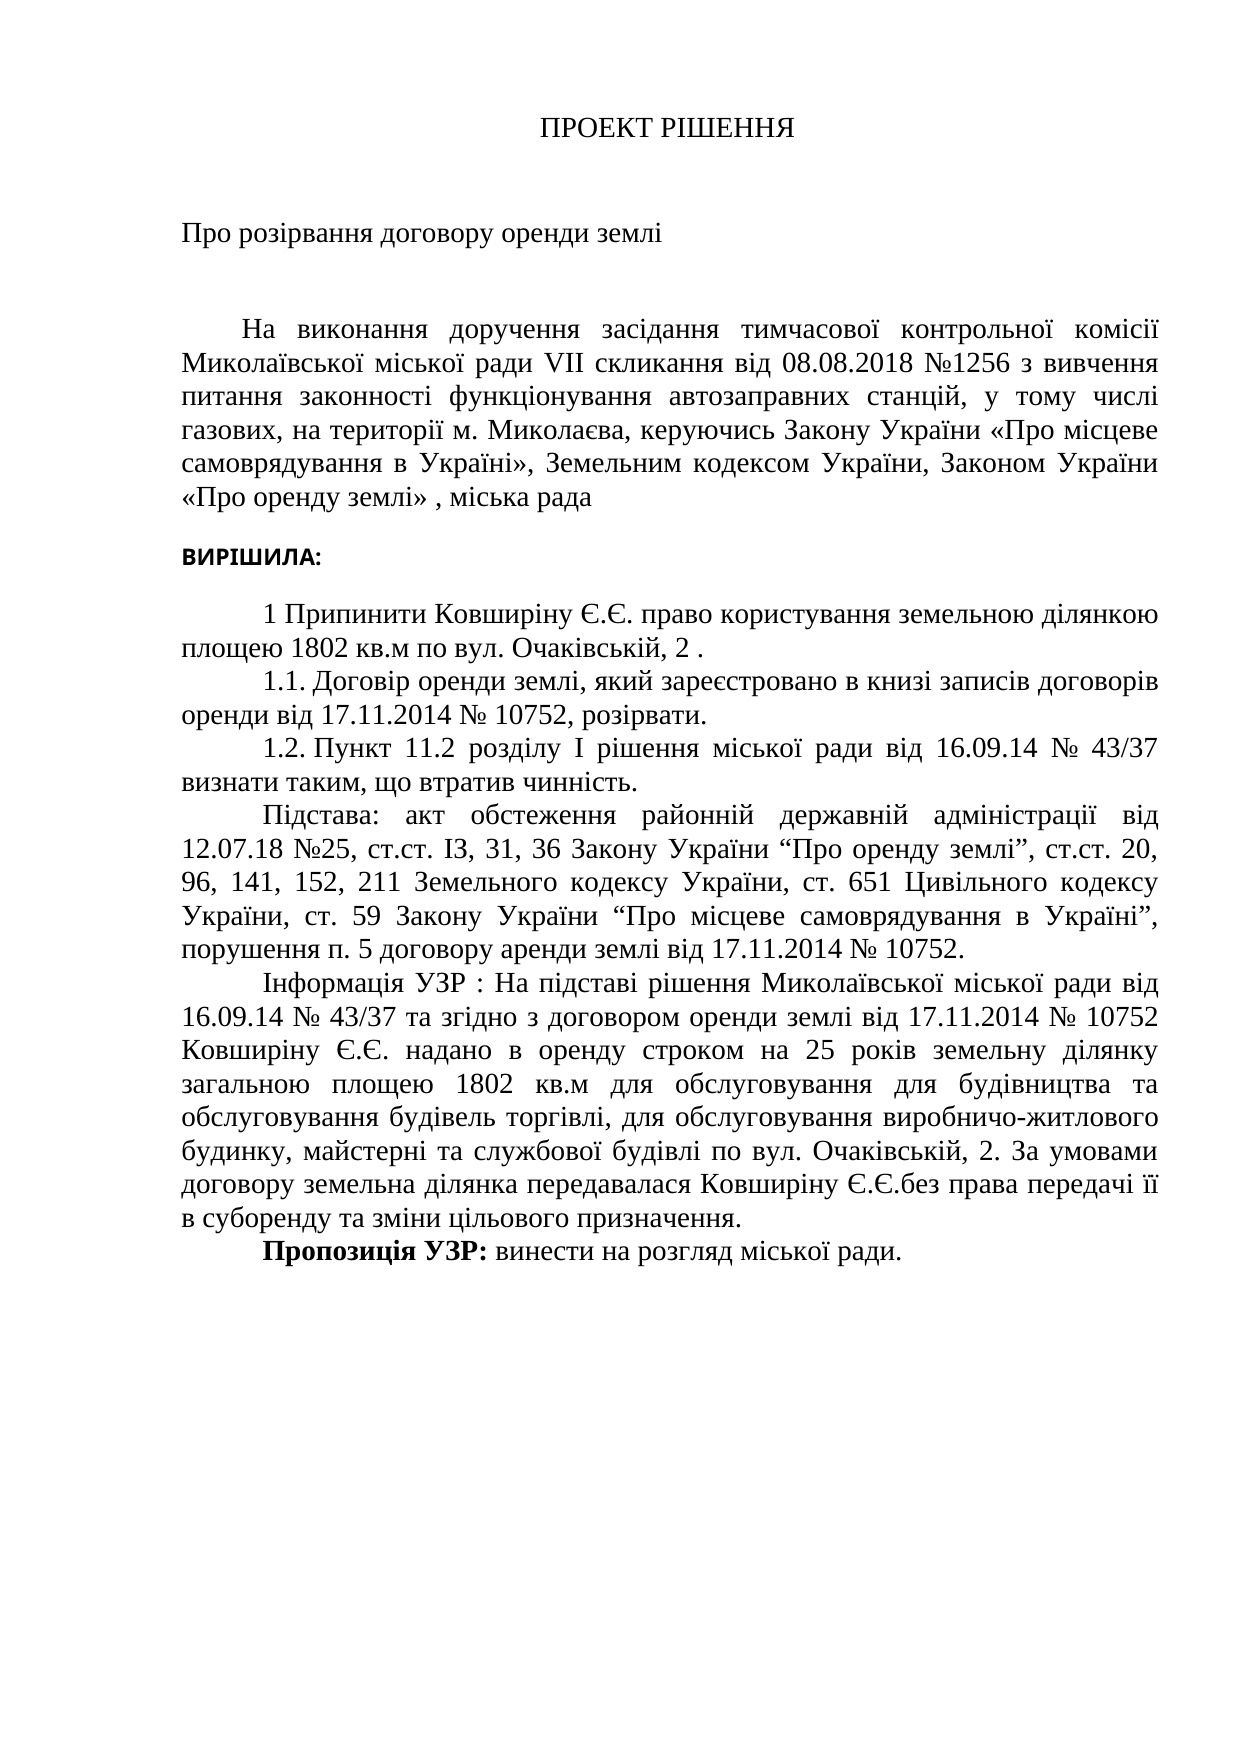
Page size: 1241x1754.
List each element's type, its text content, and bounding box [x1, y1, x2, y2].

text Про розірвання договору оренди землі [181, 219, 662, 248]
list Договір оренди землі, який зареєстровано в книзі записів договорів оренди від 17.11.2014 № 10752, розірвати. [181, 664, 1159, 731]
text ВИРІШИЛА: [181, 547, 1159, 569]
list Пункт 11.2 розділу І рішення міської ради від 16.09.14 № 43/37 визнати таким, що втратив чинність. [181, 731, 1159, 798]
text 1 Припинити Ковширіну Є.Є. право користування земельною ділянкою площею 1802 кв.м по вул. Очаківській, 2 . [181, 597, 1159, 664]
text Інформація УЗР : На підставі рішення Миколаївської міської ради від 16.09.14 № 43/37 та згідно з договором оренди землі від 17.11.2014 № 10752 Ковширіну Є.Є. надано в оренду строком на 25 років земельну ділянку загальною площею 1802 кв.м для обслуговування для будівництва та обслуговування будівель торгівлі, для обслуговування виробничо-житлового будинку, майстерні та службової будівлі по вул. Очаківській, 2. За умовами договору земельна ділянка передавалася Ковширіну Є.Є.без права передачі її в суборенду та зміни цільового призначення. [181, 966, 1159, 1234]
text ПРОЕКТ РІШЕННЯ [539, 114, 795, 143]
text Пропозиція УЗР: винести на розгляд міської ради. [181, 1234, 1159, 1267]
text На виконання доручення засідання тимчасової контрольної комісії Миколаївської міської ради VII скликання від 08.08.2018 №1256 з вивчення питання законності функціонування автозаправних станцій, у тому числі газових, на території м. Миколаєва, керуючись Закону України «Про місцеве самоврядування в Україні», Земельним кодексом України, Законом України «Про оренду землі» , міська рада [181, 312, 1159, 513]
text Підстава: акт обстеження районній державній адміністрації від 12.07.18 №25, ст.ст. ІЗ, 31, 36 Закону України “Про оренду землі”, ст.ст. 20, 96, 141, 152, 211 Земельного кодексу України, ст. 651 Цивільного кодексу України, ст. 59 Закону України “Про місцеве самоврядування в Україні”, порушення п. 5 договору аренди землі від 17.11.2014 № 10752. [181, 798, 1159, 966]
